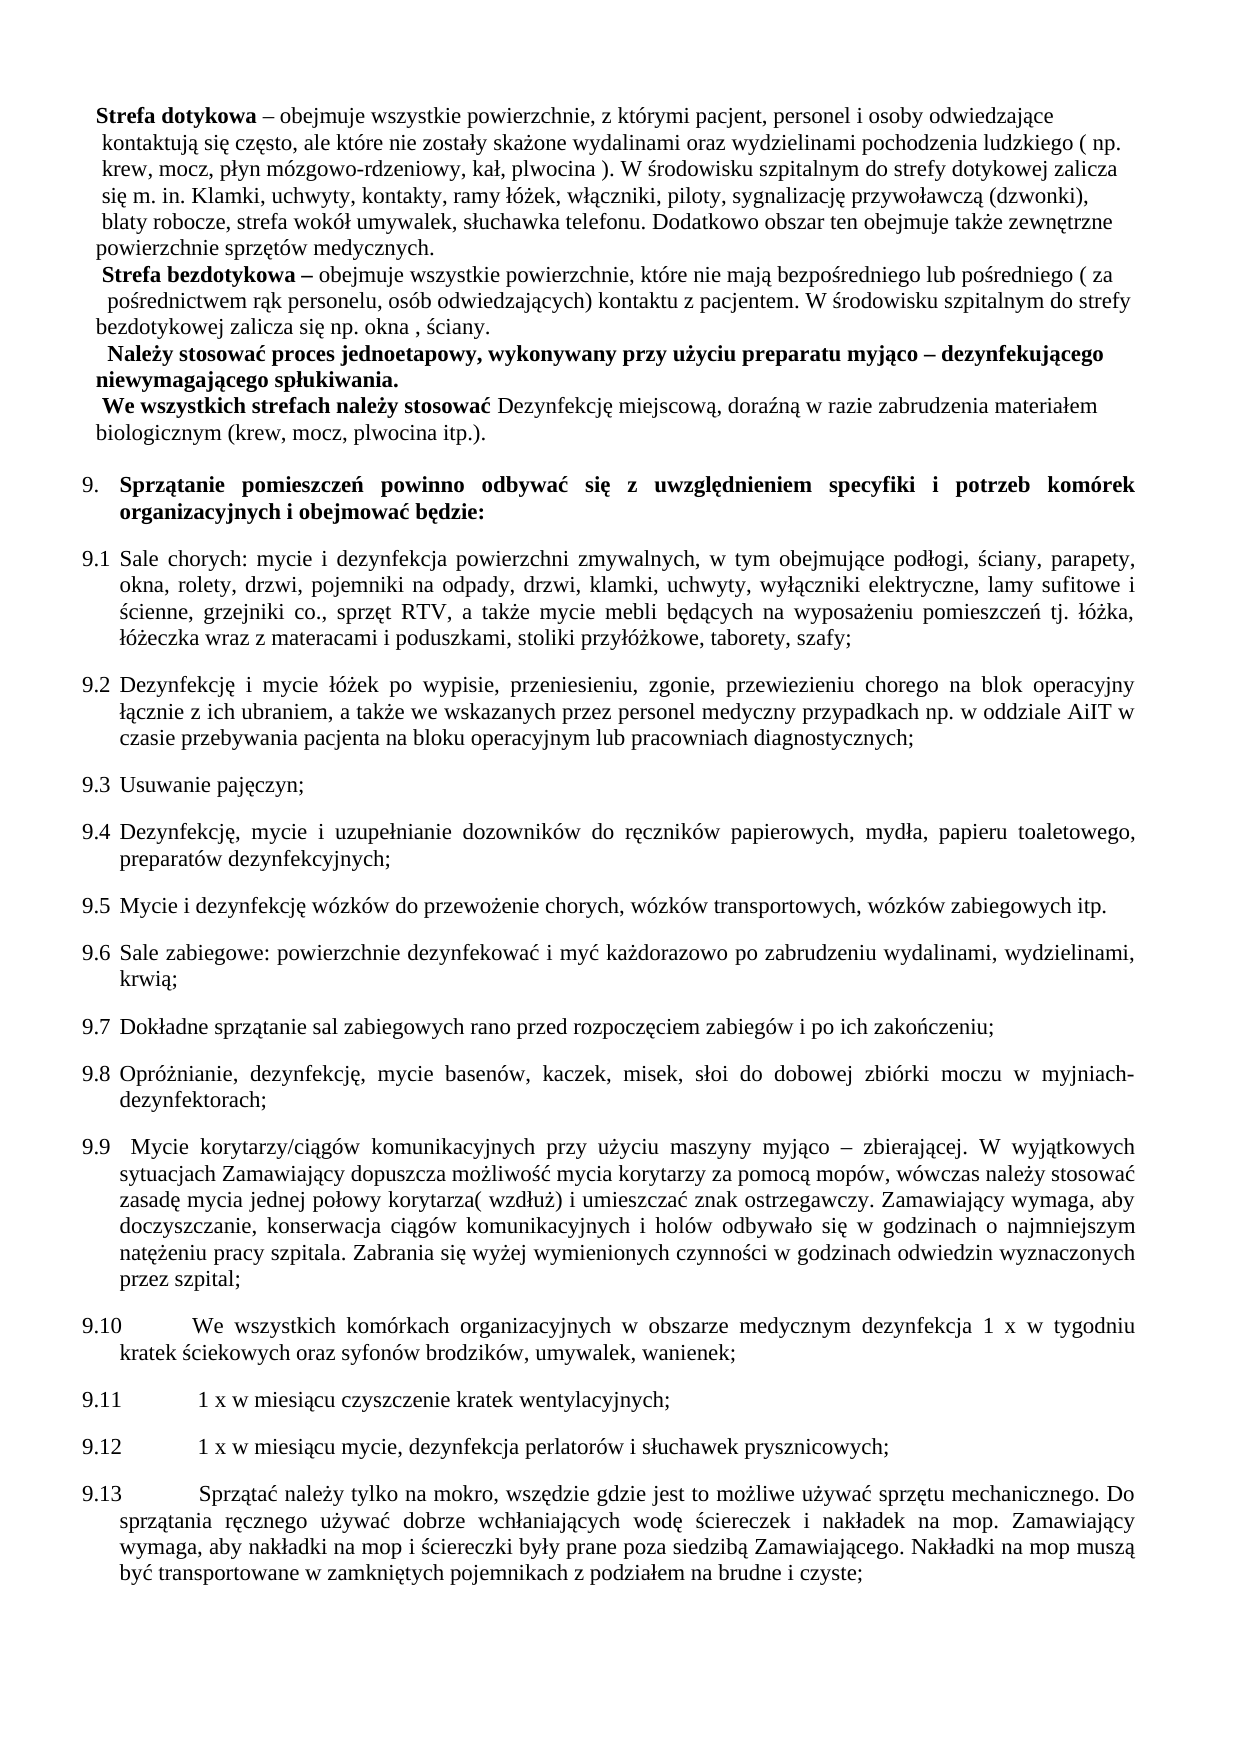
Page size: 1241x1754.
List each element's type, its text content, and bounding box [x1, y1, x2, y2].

list Dezynfekcję i mycie łóżek po wypisie, przeniesieniu, zgonie, przewiezieniu chorego na blok operacyjny łącznie z ich ubraniem, a także we wskazanych przez personel medyczny przypadkach np. w oddziale AiIT w czasie przebywania pacjenta na bloku operacyjnym lub pracowniach diagnostycznych; [82, 671, 1137, 750]
list Usuwanie pajęczyn; [82, 771, 1137, 798]
text kontaktują się często, ale które nie zostały skażone wydalinami oraz wydzielinami pochodzenia ludzkiego ( np. [44, 129, 1137, 155]
text pośrednictwem rąk personelu, osób odwiedzających) kontaktu z pacjentem. W środowisku szpitalnym do strefy [44, 287, 1137, 313]
text krew, mocz, płyn mózgowo-rdzeniowy, kał, plwocina ). W środowisku szpitalnym do strefy dotykowej zalicza [44, 155, 1137, 182]
list Mycie korytarzy/ciągów komunikacyjnych przy użyciu maszyny myjąco – zbierającej. W wyjątkowych sytuacjach Zamawiający dopuszcza możliwość mycia korytarzy za pomocą mopów, wówczas należy stosować zasadę mycia jednej połowy korytarza( wzdłuż) i umieszczać znak ostrzegawczy. Zamawiający wymaga, aby doczyszczanie, konserwacja ciągów komunikacyjnych i holów odbywało się w godzinach o najmniejszym natężeniu pracy szpitala. Zabrania się wyżej wymienionych czynności w godzinach odwiedzin wyznaczonych przez szpital; [82, 1133, 1137, 1292]
text Należy stosować proces jednoetapowy, wykonywany przy użyciu preparatu myjąco – dezynfekującego [44, 340, 1137, 366]
text blaty robocze, strefa wokół umywalek, słuchawka telefonu. Dodatkowo obszar ten obejmuje także zewnętrzne [44, 208, 1137, 234]
list Sprzątanie pomieszczeń powinno odbywać się z uwzględnieniem specyfiki i potrzeb komórek organizacyjnych i obejmować będzie: [82, 472, 1137, 524]
text powierzchnie sprzętów medycznych. [44, 234, 1137, 261]
list Sale chorych: mycie i dezynfekcja powierzchni zmywalnych, w tym obejmujące podłogi, ściany, parapety, okna, rolety, drzwi, pojemniki na odpady, drzwi, klamki, uchwyty, wyłączniki elektryczne, lamy sufitowe i ścienne, grzejniki co., sprzęt RTV, a także mycie mebli będących na wyposażeniu pomieszczeń tj. łóżka, łóżeczka wraz z materacami i poduszkami, stoliki przyłóżkowe, taborety, szafy; [82, 545, 1137, 651]
list Dokładne sprzątanie sal zabiegowych rano przed rozpoczęciem zabiegów i po ich zakończeniu; [82, 1013, 1137, 1039]
list We wszystkich komórkach organizacyjnych w obszarze medycznym dezynfekcja 1 x w tygodniu kratek ściekowych oraz syfonów brodzików, umywalek, wanienek; [82, 1312, 1137, 1365]
text Strefa bezdotykowa – obejmuje wszystkie powierzchnie, które nie mają bezpośredniego lub pośredniego ( za [44, 261, 1137, 287]
list Opróżnianie, dezynfekcję, mycie basenów, kaczek, misek, słoi do dobowej zbiórki moczu w myjniach-dezynfektorach; [82, 1060, 1137, 1113]
list 1 x w miesiącu mycie, dezynfekcja perlatorów i słuchawek prysznicowych; [82, 1433, 1137, 1459]
text We wszystkich strefach należy stosować Dezynfekcję miejscową, doraźną w razie zabrudzenia materiałem [44, 392, 1137, 419]
text biologicznym (krew, mocz, plwocina itp.). [44, 419, 1137, 445]
list Sprzątać należy tylko na mokro, wszędzie gdzie jest to możliwe używać sprzętu mechanicznego. Do sprzątania ręcznego używać dobrze wchłaniających wodę ściereczek i nakładek na mop. Zamawiający wymaga, aby nakładki na mop i ściereczki były prane poza siedzibą Zamawiającego. Nakładki na mop muszą być transportowane w zamkniętych pojemnikach z podziałem na brudne i czyste; [82, 1480, 1137, 1586]
list Dezynfekcję, mycie i uzupełnianie dozowników do ręczników papierowych, mydła, papieru toaletowego, preparatów dezynfekcyjnych; [82, 818, 1137, 871]
list Sale zabiegowe: powierzchnie dezynfekować i myć każdorazowo po zabrudzeniu wydalinami, wydzielinami, krwią; [82, 939, 1137, 992]
text bezdotykowej zalicza się np. okna , ściany. [44, 313, 1137, 340]
list 1 x w miesiącu czyszczenie kratek wentylacyjnych; [82, 1386, 1137, 1412]
text się m. in. Klamki, uchwyty, kontakty, ramy łóżek, włączniki, piloty, sygnalizację przywoławczą (dzwonki), [44, 182, 1137, 208]
list Mycie i dezynfekcję wózków do przewożenie chorych, wózków transportowych, wózków zabiegowych itp. [82, 892, 1137, 918]
text niewymagającego spłukiwania. [44, 366, 1137, 392]
text Strefa dotykowa – obejmuje wszystkie powierzchnie, z którymi pacjent, personel i osoby odwiedzające [44, 103, 1137, 129]
